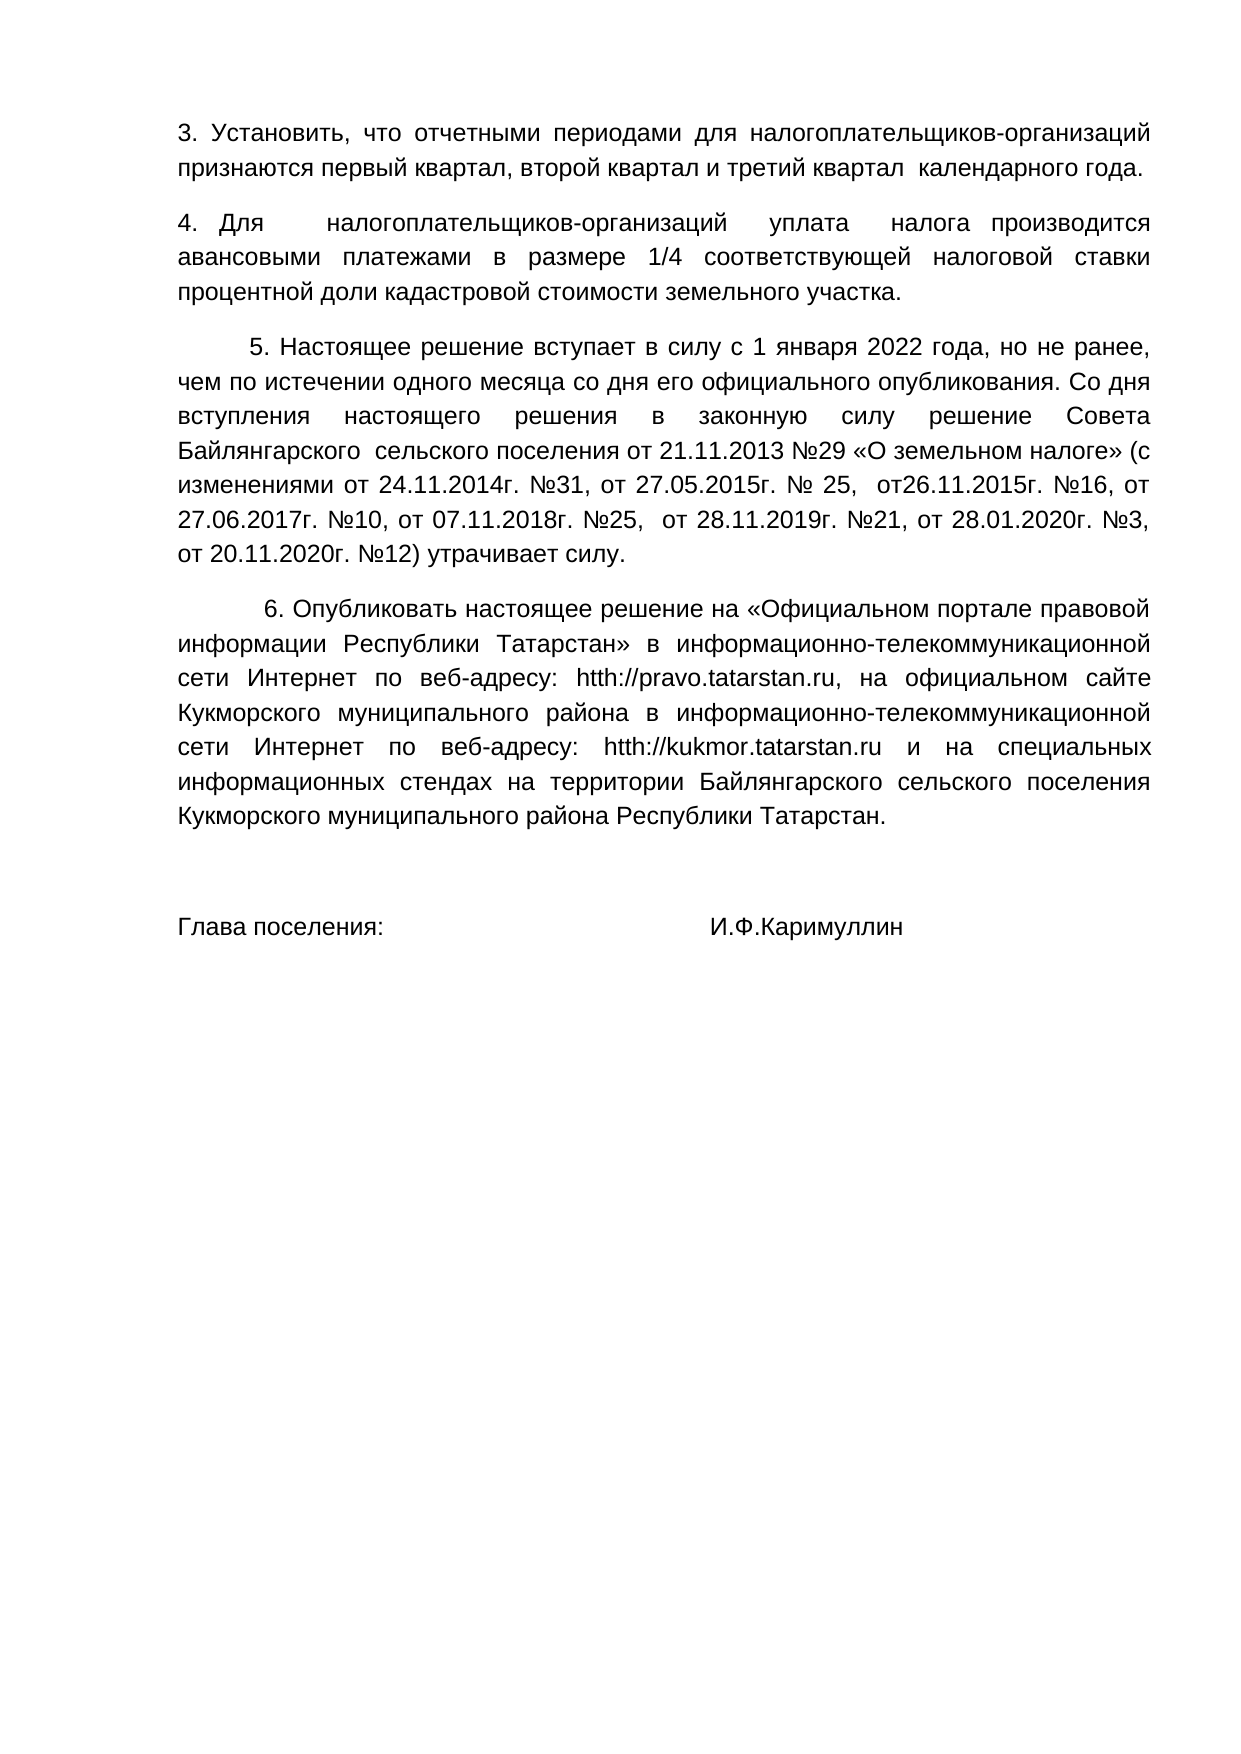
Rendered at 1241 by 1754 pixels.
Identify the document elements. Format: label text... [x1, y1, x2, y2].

text 5. Настоящее решение вступает в силу с 1 января 2022 года, но не ранее, чем по истечении одного месяца со дня его официального опубликования. Со дня вступления настоящего решения в законную силу решение Совета Байлянгарского сельского поселения от 21.11.2013 №29 «О земельном налоге» (с изменениями от 24.11.2014г. №31, от 27.05.2015г. № 25, от26.11.2015г. №16, от 27.06.2017г. №10, от 07.11.2018г. №25, от 28.11.2019г. №21, от 28.01.2020г. №3, от 20.11.2020г. №12) утрачивает силу. [177, 332, 1152, 568]
text 4. Для налогоплательщиков-организаций уплата налога производится авансовыми платежами в размере 1/4 соответствующей налоговой ставки процентной доли кадастровой стоимости земельного участка. [177, 208, 1152, 306]
text 3. Установить, что отчетными периодами для налогоплательщиков-организаций признаются первый квартал, второй квартал и третий квартал календарного года. [177, 118, 1152, 181]
text Глава поселения: И.Ф.Каримуллин [177, 912, 950, 941]
text 6. Опубликовать настоящее решение на «Официальном портале правовой информации Республики Татарстан» в информационно-телекоммуникационной сети Интернет по веб-адресу: htth://pravo.tatarstan.ru, на официальном сайте Кукморского муниципального района в информационно-телекоммуникационной сети Интернет по веб-адресу: htth://kukmor.tatarstan.ru и на специальных информационных стендах на территории Байлянгарского сельского поселения Кукморского муниципального района Республики Татарстан. [177, 594, 1152, 830]
